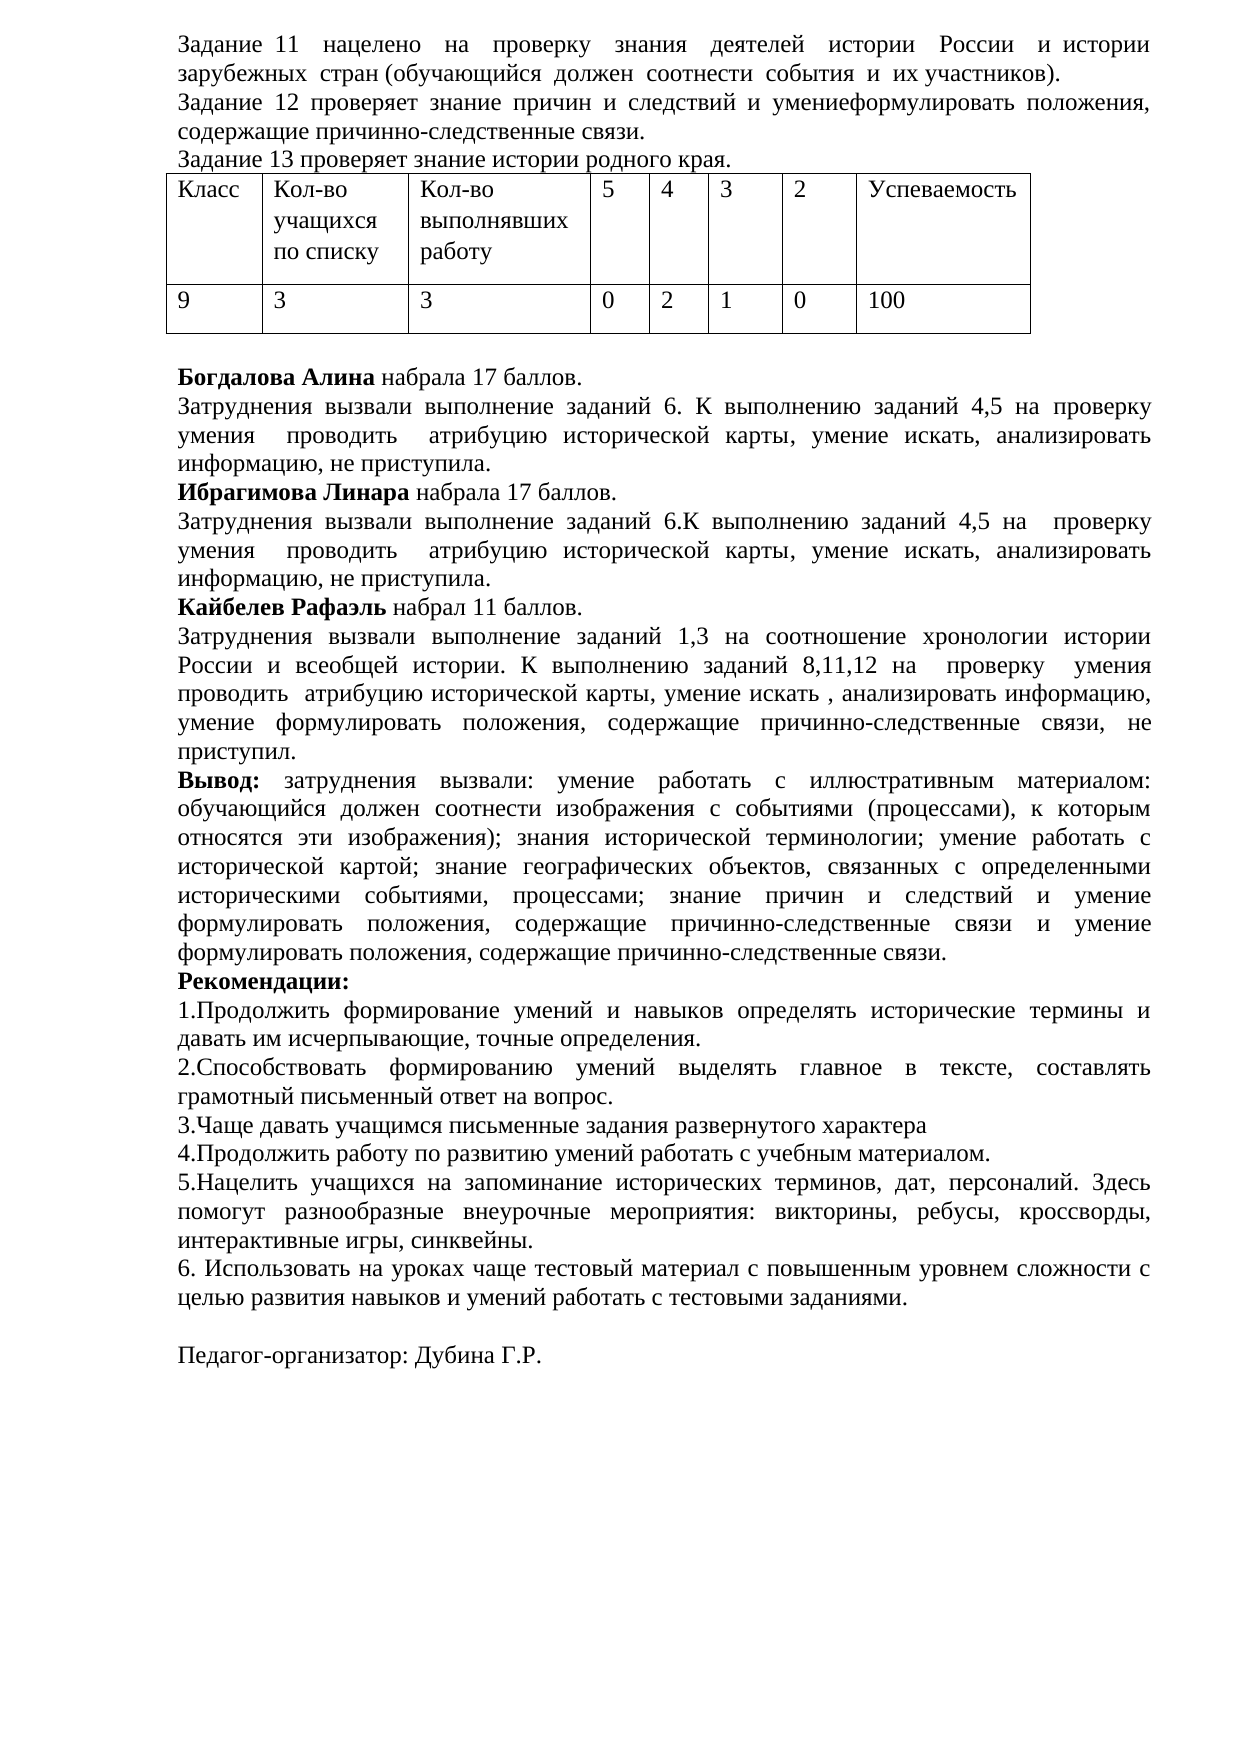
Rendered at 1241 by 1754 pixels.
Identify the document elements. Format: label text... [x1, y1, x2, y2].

text Затруднения вызвали выполнение заданий 6. К выполнению заданий 4,5 на проверку умения проводить атрибуцию исторической карты, умение искать, анализировать информацию, не приступила. [177, 391, 1152, 477]
table_cell 100 [857, 285, 1030, 332]
table_header 4 [650, 174, 708, 284]
text 5.Нацелить учащихся на запоминание исторических терминов, дат, персоналий. Здесь помогут разнообразные внеурочные мероприятия: викторины, ребусы, кроссворды, интерактивные игры, синквейны. [177, 1167, 1152, 1253]
text Задание 13 проверяет знание истории родного края. [177, 144, 1152, 173]
table_cell 0 [591, 285, 649, 332]
text 3.Чаще давать учащимся письменные задания развернутого характера [177, 1110, 1152, 1138]
text Задание 12 проверяет знание причин и следствий и умениеформулировать положения, содержащие причинно-следственные связи. [177, 87, 1152, 144]
text Рекомендации: [177, 966, 1152, 995]
text Богдалова Алина набрала 17 баллов. [177, 362, 1152, 391]
text Ибрагимова Линара набрала 17 баллов. [177, 477, 1152, 506]
table_header Кол-во учащихся по списку [263, 174, 408, 284]
text Вывод: затруднения вызвали: умение работать с иллюстративным материалом: обучающийся должен соотнести изображения с событиями (процессами), к которым относятся эти изображения); знания исторической терминологии; умение работать с исторической картой; знание географических объектов, связанных с определенными историческими событиями, процессами; знание причин и следствий и умение формулировать положения, содержащие причинно-следственные связи и умение формулировать положения, содержащие причинно-следственные связи. [177, 765, 1152, 966]
table_header Кол-во выполнявших работу [409, 174, 590, 284]
text Кайбелев Рафаэль набрал 11 баллов. [177, 592, 1152, 621]
table_header Успеваемость [857, 174, 1030, 284]
table_cell 2 [650, 285, 708, 332]
table_header 5 [591, 174, 649, 284]
table_cell 0 [783, 285, 856, 332]
text 2.Способствовать формированию умений выделять главное в тексте, составлять грамотный письменный ответ на вопрос. [177, 1052, 1152, 1110]
text Педагог-организатор: Дубина Г.Р. [177, 1340, 1152, 1368]
table_header 3 [709, 174, 782, 284]
text Задание 11 нацелено на проверку знания деятелей истории России и истории зарубежных стран (обучающийся должен соотнести события и их участников). [177, 29, 1152, 87]
text Затруднения вызвали выполнение заданий 6.К выполнению заданий 4,5 на проверку умения проводить атрибуцию исторической карты, умение искать, анализировать информацию, не приступила. [177, 506, 1152, 592]
table_cell 9 [167, 285, 262, 332]
text Затруднения вызвали выполнение заданий 1,3 на соотношение хронологии истории России и всеобщей истории. К выполнению заданий 8,11,12 на проверку умения проводить атрибуцию исторической карты, умение искать , анализировать информацию, умение формулировать положения, содержащие причинно-следственные связи, не приступил. [177, 621, 1152, 765]
table_cell 3 [263, 285, 408, 332]
table_cell 3 [409, 285, 590, 332]
table_cell 1 [709, 285, 782, 332]
table_header 2 [783, 174, 856, 284]
text 6. Использовать на уроках чаще тестовый материал с повышенным уровнем сложности с целью развития навыков и умений работать с тестовыми заданиями. [177, 1253, 1152, 1311]
table_header Класс [167, 174, 262, 284]
text 4.Продолжить работу по развитию умений работать с учебным материалом. [177, 1138, 1152, 1167]
text 1.Продолжить формирование умений и навыков определять исторические термины и давать им исчерпывающие, точные определения. [177, 995, 1152, 1052]
